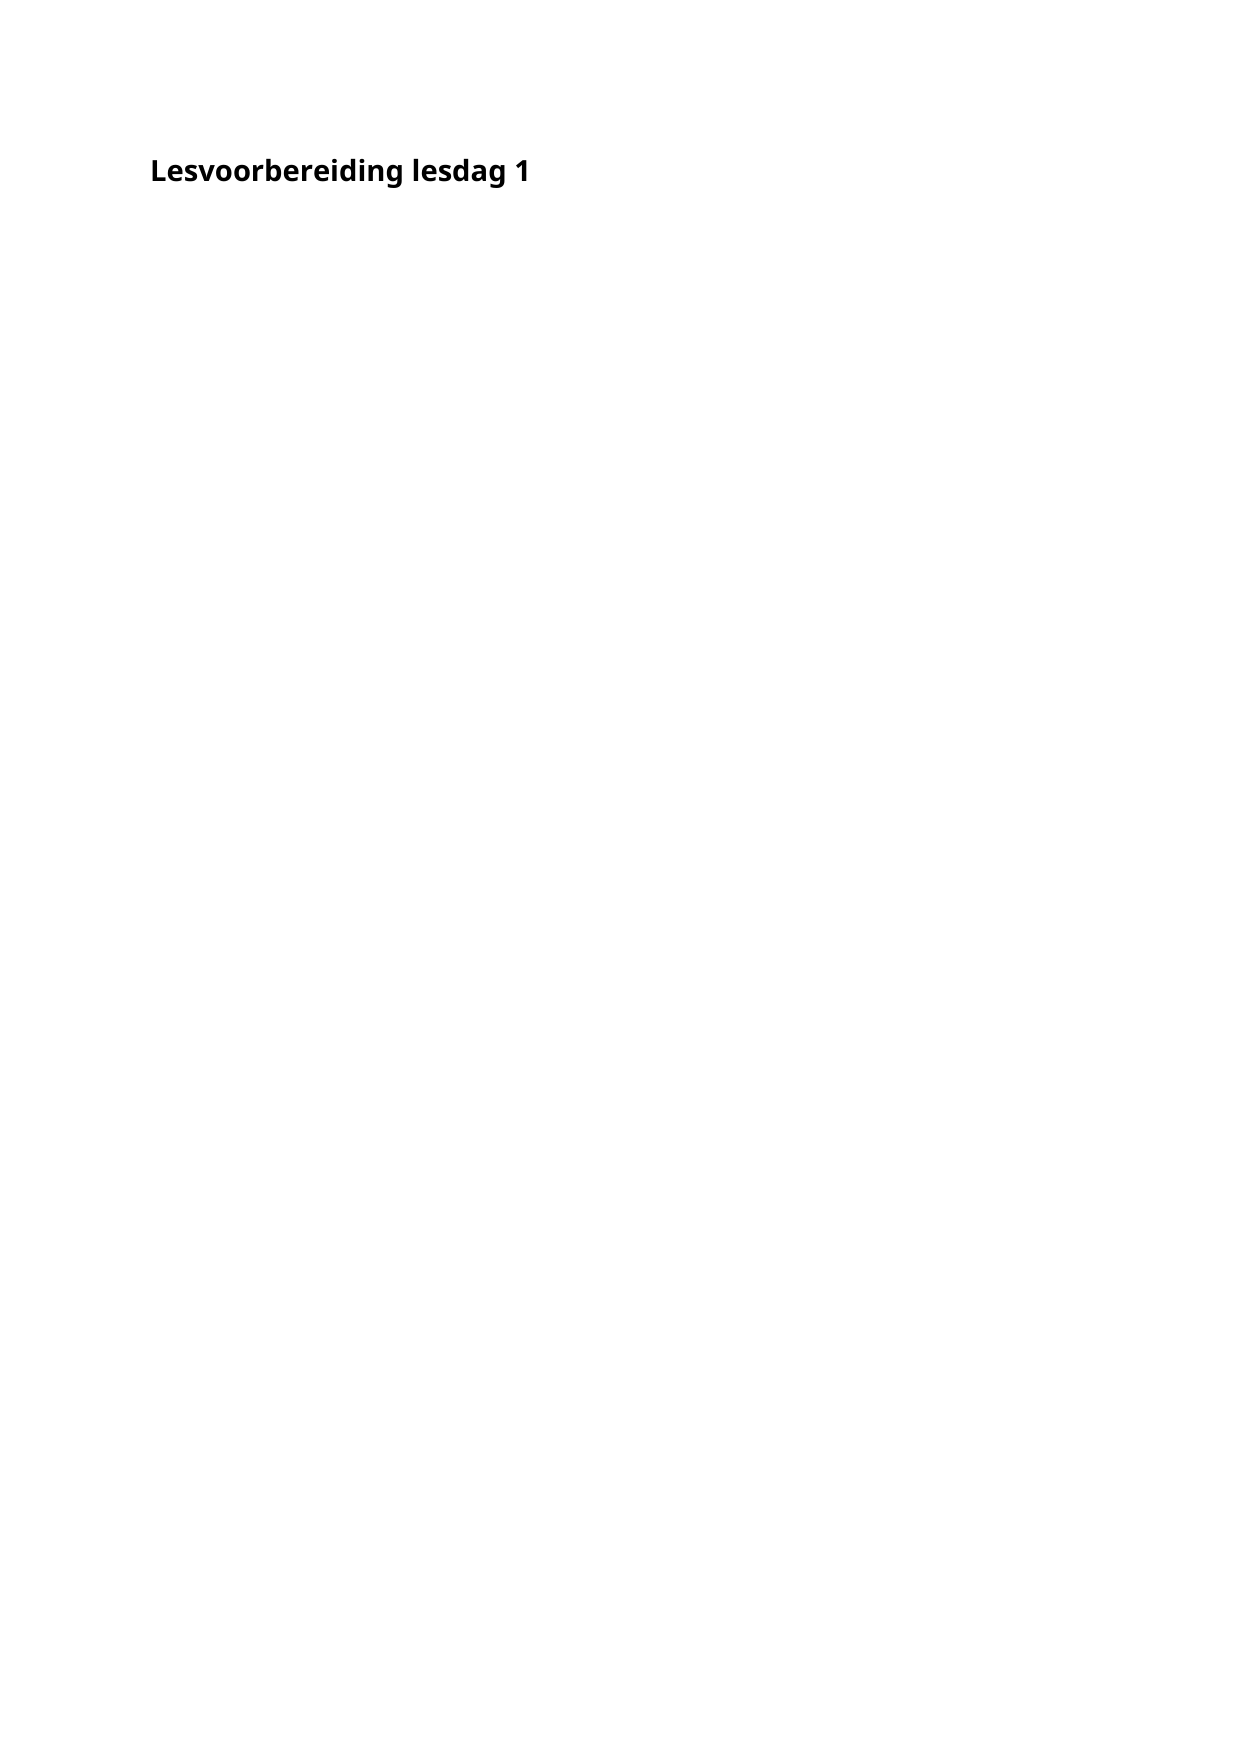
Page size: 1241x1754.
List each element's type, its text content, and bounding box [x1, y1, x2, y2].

text Lesvoorbereiding lesdag 1 [150, 150, 1090, 190]
